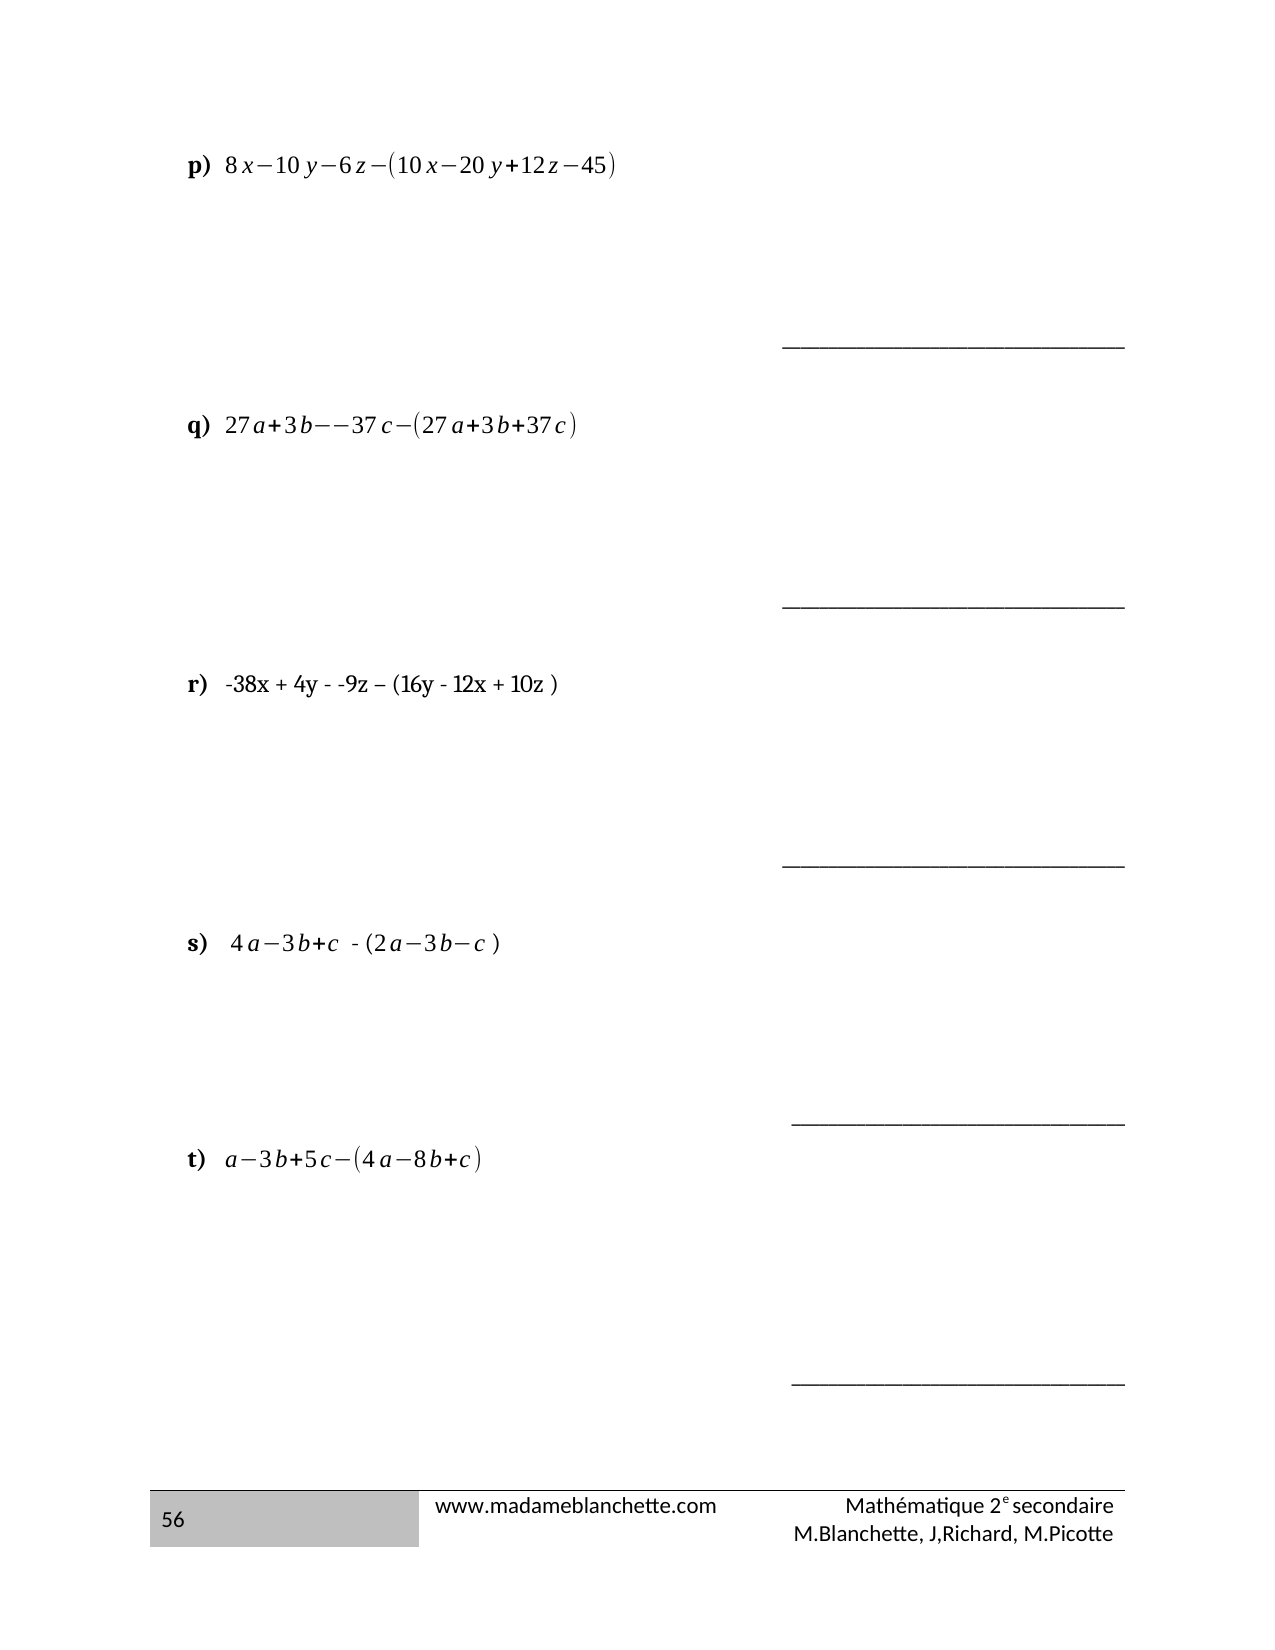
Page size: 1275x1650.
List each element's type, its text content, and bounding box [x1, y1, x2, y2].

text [262, 324, 1125, 352]
text ____________________________________ [262, 1101, 1125, 1130]
text _____________________________________ [262, 584, 1125, 612]
list -38x + 4y - -9z – (16y - 12x + 10z ) [187, 670, 1125, 699]
text _____________________________________ [262, 842, 1125, 871]
list - ( ) [187, 929, 1125, 957]
text ____________________________________ [262, 1361, 1125, 1390]
